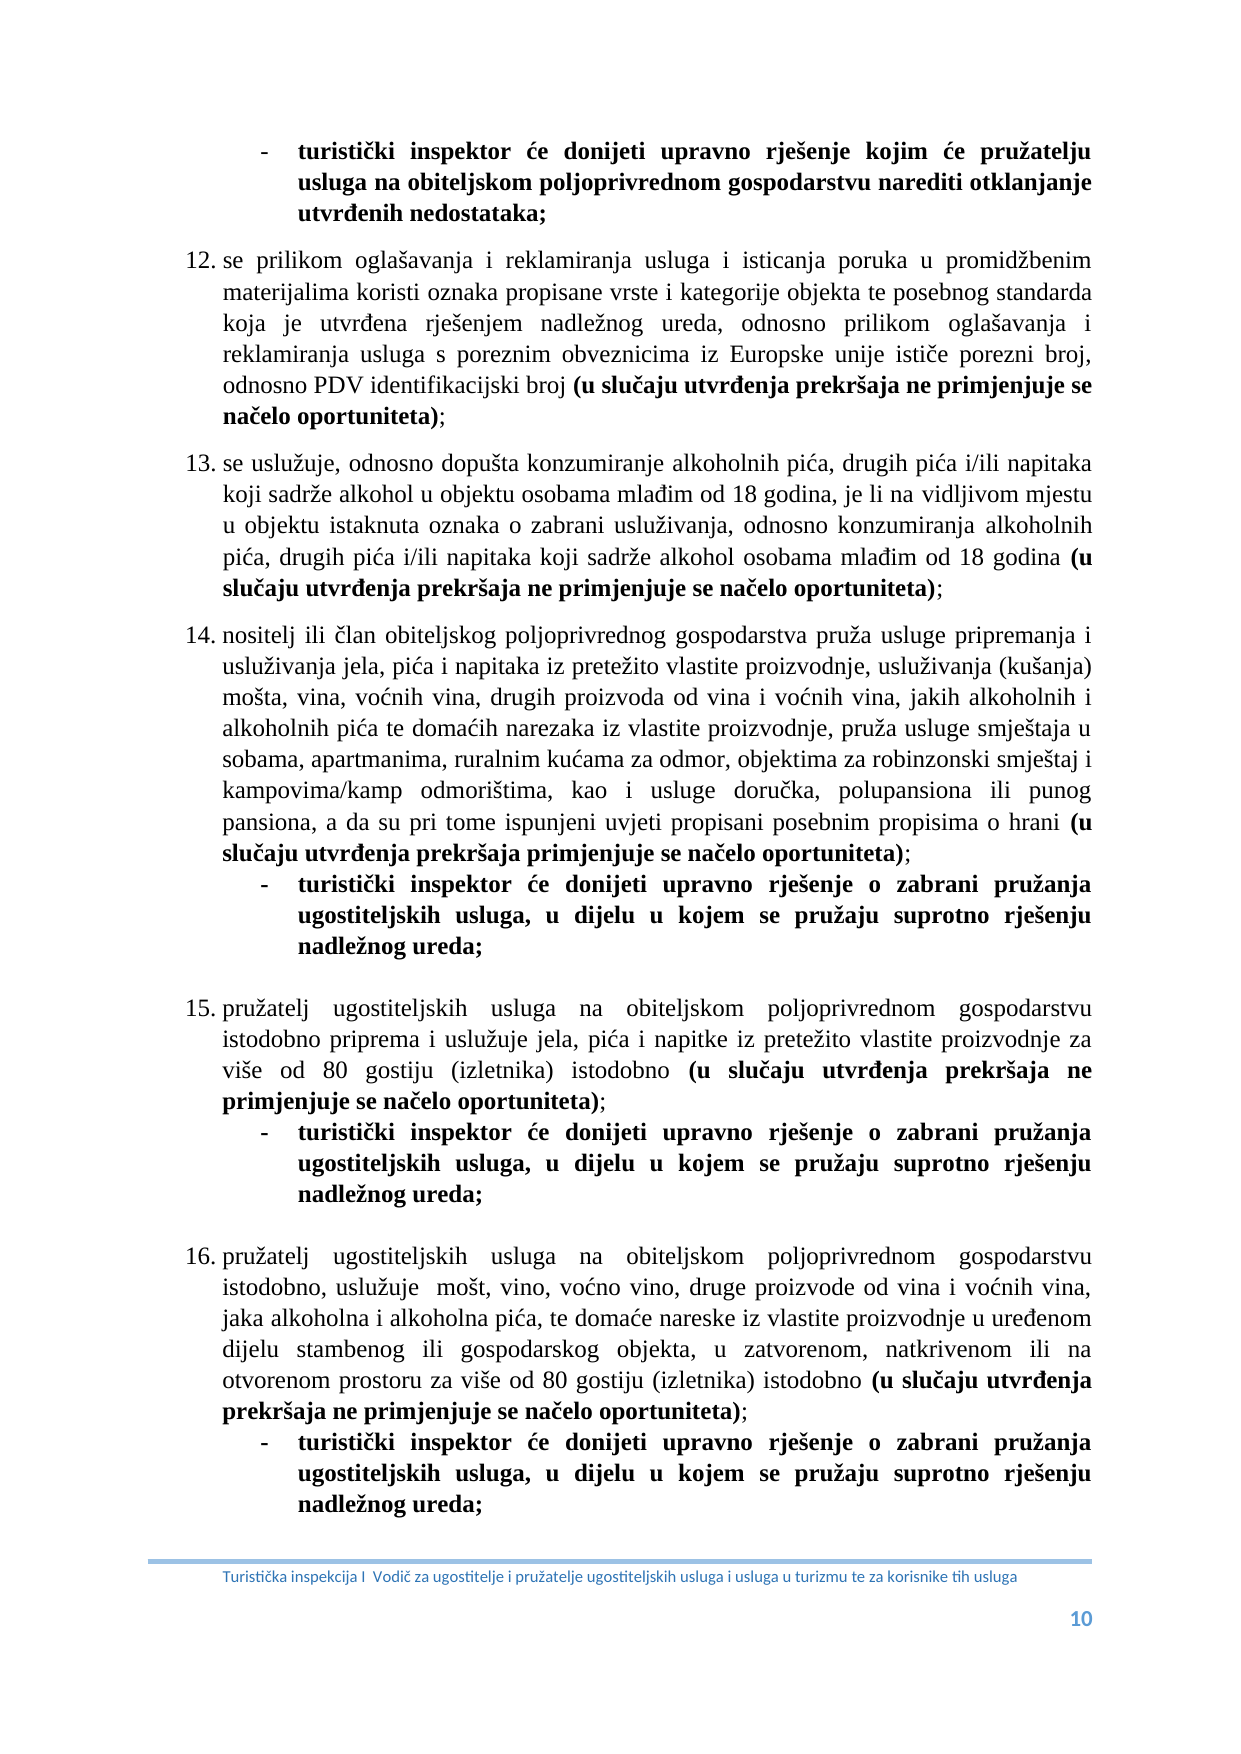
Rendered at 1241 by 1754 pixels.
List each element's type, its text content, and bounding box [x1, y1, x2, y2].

list se prilikom oglašavanja i reklamiranja usluga i isticanja poruka u promidžbenim materijalima koristi oznaka propisane vrste i kategorije objekta te posebnog standarda koja je utvrđena rješenjem nadležnog ureda, odnosno prilikom oglašavanja i reklamiranja usluga s poreznim obveznicima iz Europske unije ističe porezni broj, odnosno PDV identifikacijski broj (u slučaju utvrđenja prekršaja ne primjenjuje se načelo oportuniteta); [185, 246, 1092, 429]
list pružatelj ugostiteljskih usluga na obiteljskom poljoprivrednom gospodarstvu istodobno priprema i uslužuje jela, pića i napitke iz pretežito vlastite proizvodnje za više od 80 gostiju (izletnika) istodobno (u slučaju utvrđenja prekršaja ne primjenjuje se načelo oportuniteta); [185, 993, 1092, 1115]
list pružatelj ugostiteljskih usluga na obiteljskom poljoprivrednom gospodarstvu istodobno, uslužuje mošt, vino, voćno vino, druge proizvode od vina i voćnih vina, jaka alkoholna i alkoholna pića, te domaće nareske iz vlastite proizvodnje u uređenom dijelu stambenog ili gospodarskog objekta, u zatvorenom, natkrivenom ili na otvorenom prostoru za više od 80 gostiju (izletnika) istodobno (u slučaju utvrđenja prekršaja ne primjenjuje se načelo oportuniteta); [185, 1241, 1092, 1425]
list nositelj ili član obiteljskog poljoprivrednog gospodarstva pruža usluge pripremanja i usluživanja jela, pića i napitaka iz pretežito vlastite proizvodnje, usluživanja (kušanja) mošta, vina, voćnih vina, drugih proizvoda od vina i voćnih vina, jakih alkoholnih i alkoholnih pića te domaćih narezaka iz vlastite proizvodnje, pruža usluge smještaja u sobama, apartmanima, ruralnim kućama za odmor, objektima za robinzonski smještaj i kampovima/kamp odmorištima, kao i usluge doručka, polupansiona ili punog pansiona, a da su pri tome ispunjeni uvjeti propisani posebnim propisima o hrani (u slučaju utvrđenja prekršaja primjenjuje se načelo oportuniteta); [185, 620, 1092, 866]
list se uslužuje, odnosno dopušta konzumiranje alkoholnih pića, drugih pića i/ili napitaka koji sadrže alkohol u objektu osobama mlađim od 18 godina, je li na vidljivom mjestu u objektu istaknuta oznaka o zabrani usluživanja, odnosno konzumiranja alkoholnih pića, drugih pića i/ili napitaka koji sadrže alkohol osobama mlađim od 18 godina (u slučaju utvrđenja prekršaja ne primjenjuje se načelo oportuniteta); [185, 448, 1092, 601]
list turistički inspektor će donijeti upravno rješenje kojim će pružatelju usluga na obiteljskom poljoprivrednom gospodarstvu narediti otklanjanje utvrđenih nedostataka; [260, 136, 1092, 227]
